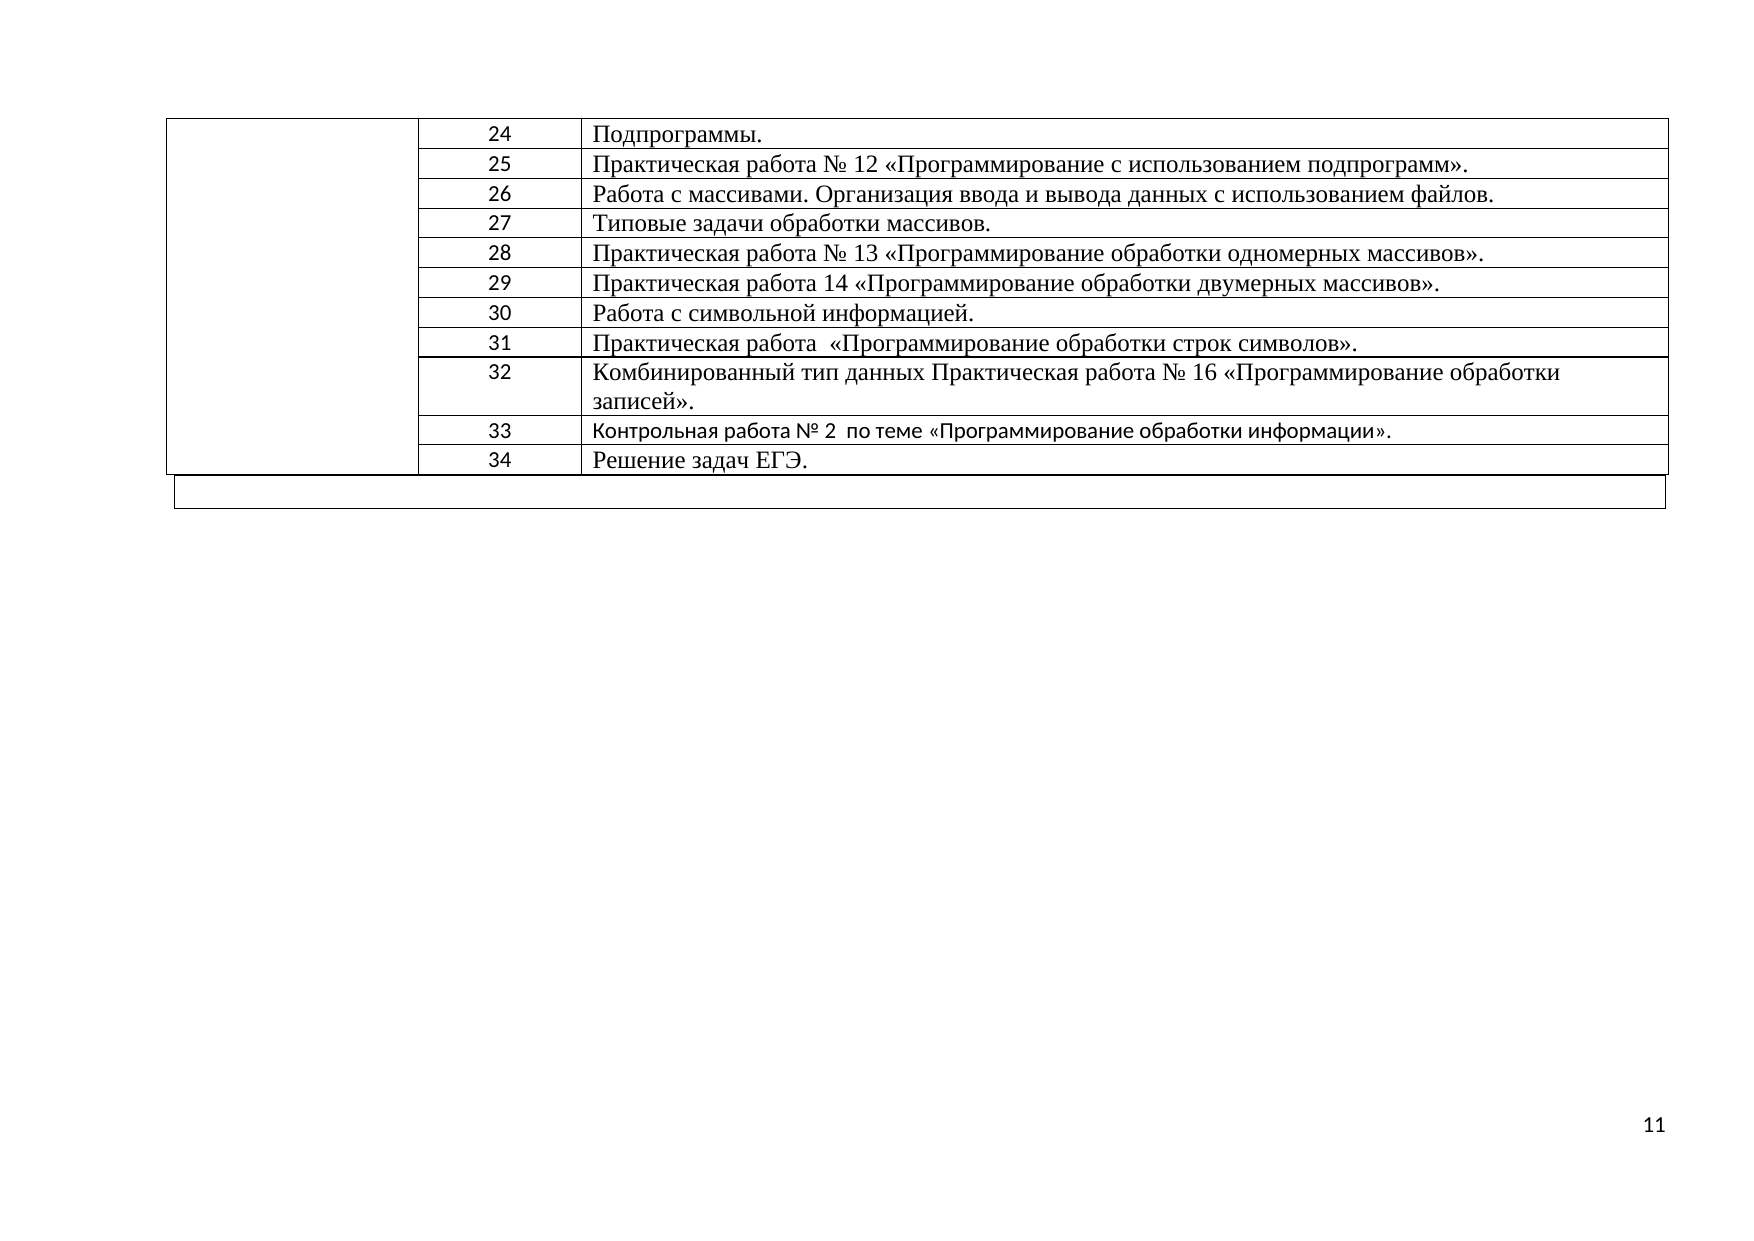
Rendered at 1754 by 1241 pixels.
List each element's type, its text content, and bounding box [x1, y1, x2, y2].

table_cell 32 [419, 358, 581, 415]
table_cell Решение задач ЕГЭ. [582, 445, 1668, 474]
table_cell 28 [419, 238, 581, 267]
table_cell 25 [419, 149, 581, 178]
table_cell 26 [419, 179, 581, 207]
table_cell 29 [419, 268, 581, 297]
table_cell Практическая работа «Программирование обработки строк символов». [582, 328, 1668, 356]
table_cell Комбинированный тип данных Практическая работа № 16 «Программирование обработки записей». [582, 358, 1668, 415]
table_cell Работа с символьной информацией. [582, 298, 1668, 327]
table_cell 34 [419, 445, 581, 474]
table_cell 31 [419, 328, 581, 356]
table_cell Типовые задачи обработки массивов. [582, 209, 1668, 237]
table_cell Практическая работа № 12 «Программирование с использованием подпрограмм». [582, 149, 1668, 178]
table_cell Практическая работа № 13 «Программирование обработки одномерных массивов». [582, 238, 1668, 267]
table_cell 24 [419, 119, 581, 148]
table_cell 33 [419, 416, 581, 444]
table_cell Работа с массивами. Организация ввода и вывода данных с использованием файлов. [582, 179, 1668, 207]
table_cell 27 [419, 209, 581, 237]
table_cell Контрольная работа № 2 по теме «Программирование обработки информации». [582, 416, 1668, 444]
table_cell 30 [419, 298, 581, 327]
table_cell Подпрограммы. [582, 119, 1668, 148]
table_cell Практическая работа 14 «Программирование обработки двумерных массивов». [582, 268, 1668, 297]
